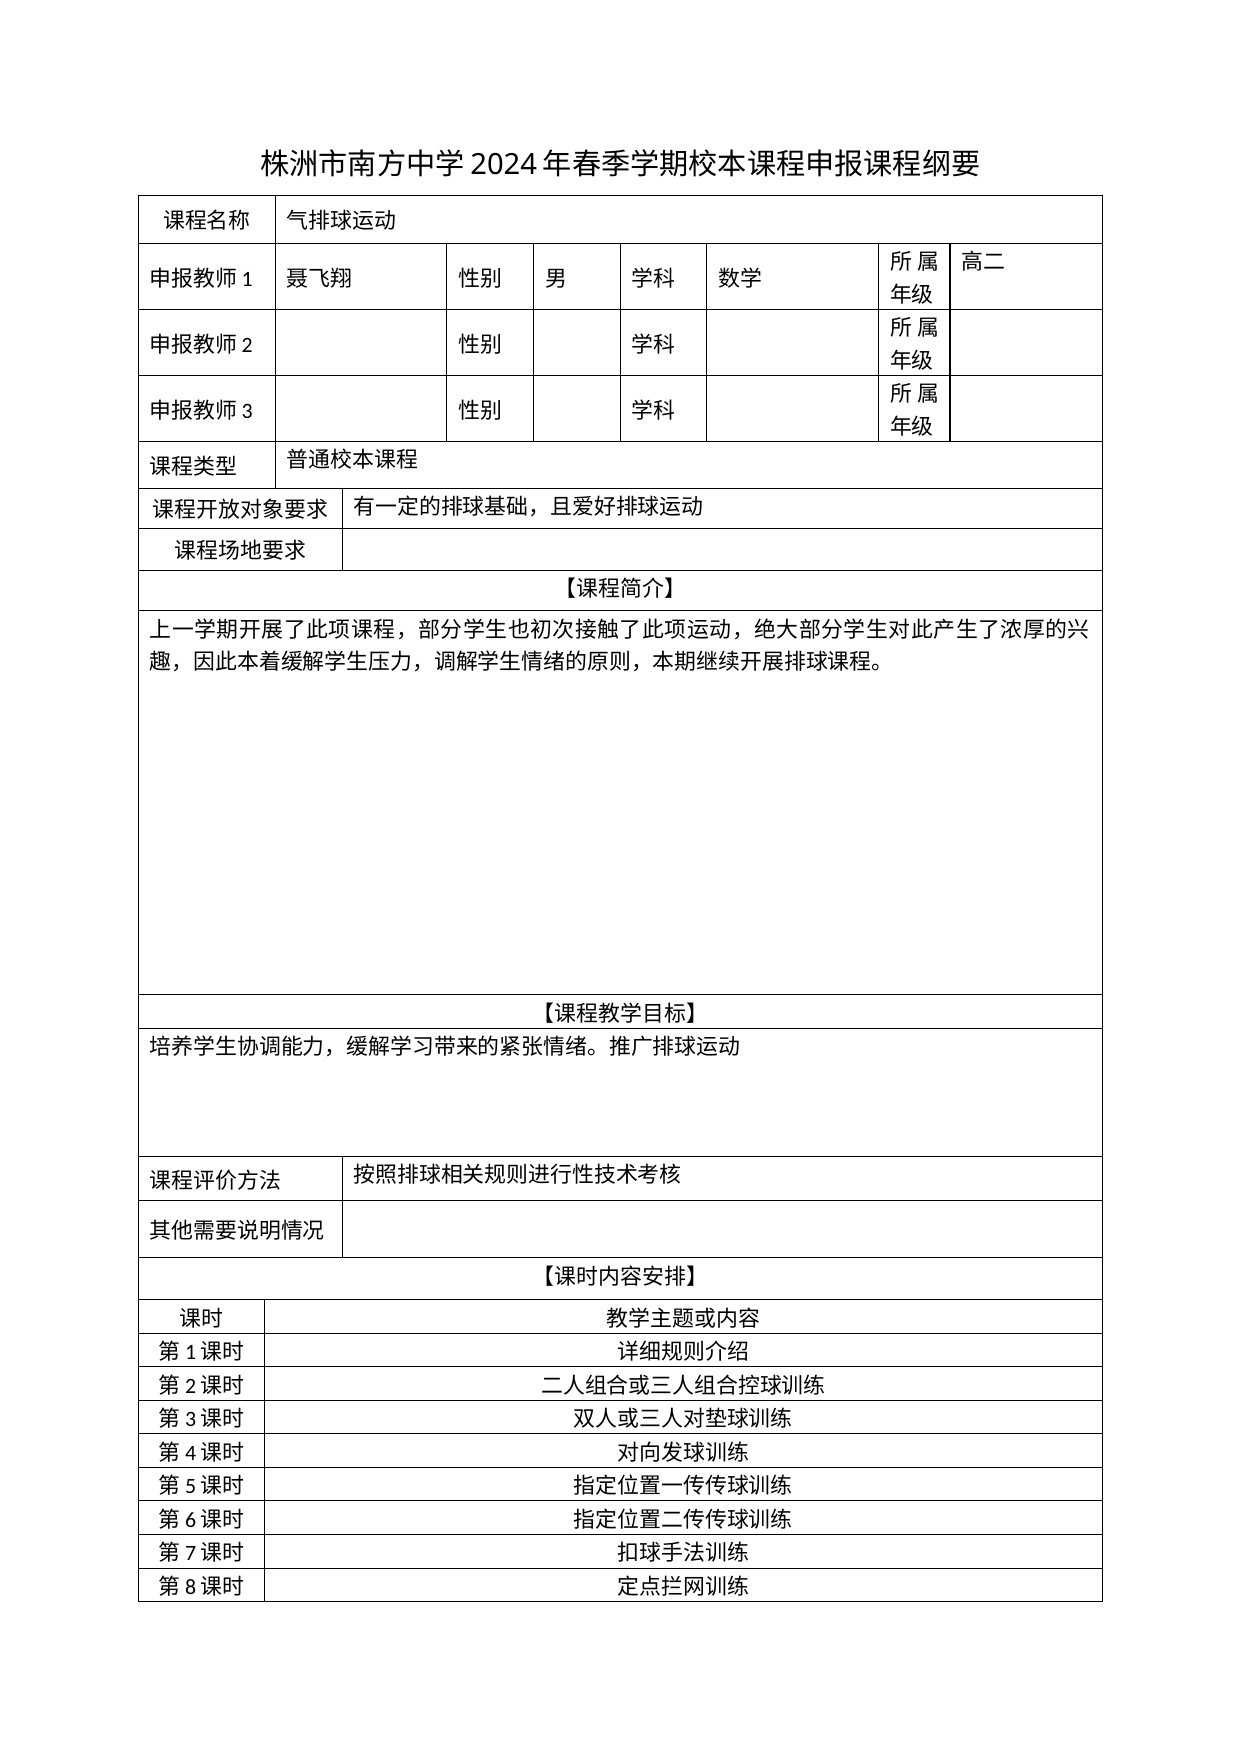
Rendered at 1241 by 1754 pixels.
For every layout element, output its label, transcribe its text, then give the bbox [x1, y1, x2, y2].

table_cell 指定位置二传传球训练 [265, 1501, 1102, 1534]
table_cell 学科 [621, 244, 706, 309]
table_cell 申报教师2 [139, 310, 275, 375]
table_cell 【课程简介】 [139, 571, 1102, 610]
table_cell 数学 [707, 244, 878, 309]
table_cell 第7课时 [139, 1535, 264, 1567]
table_cell 性别 [447, 376, 533, 441]
table_cell [343, 1201, 1102, 1257]
table_cell 所属年级 [879, 310, 949, 375]
table_cell 普通校本课程 [276, 442, 1102, 488]
table_cell 第2课时 [139, 1367, 264, 1400]
table_cell 按照排球相关规则进行性技术考核 [343, 1157, 1102, 1200]
table_cell 申报教师1 [139, 244, 275, 309]
table_cell 第6课时 [139, 1501, 264, 1534]
table_cell 第4课时 [139, 1434, 264, 1467]
table_cell 所属年级 [879, 376, 949, 441]
table_cell 性别 [447, 310, 533, 375]
table_cell 课程场地要求 [139, 529, 342, 570]
table_cell [343, 529, 1102, 570]
table_cell 申报教师3 [139, 376, 275, 441]
table_cell 二人组合或三人组合控球训练 [265, 1367, 1102, 1400]
table_cell 其他需要说明情况 [139, 1201, 342, 1257]
table_cell 课时 [139, 1300, 264, 1333]
table_cell 学科 [621, 310, 706, 375]
table_cell 教学主题或内容 [265, 1300, 1102, 1333]
table_cell 课程评价方法 [139, 1157, 342, 1200]
table_cell 双人或三人对垫球训练 [265, 1401, 1102, 1433]
table_cell [951, 310, 1102, 375]
table_cell [707, 376, 878, 441]
table_cell 第1课时 [139, 1334, 264, 1366]
table_cell [276, 376, 446, 441]
table_cell 详细规则介绍 [265, 1334, 1102, 1366]
table_cell 培养学生协调能力，缓解学习带来的紧张情绪。推广排球运动 [139, 1029, 1102, 1156]
table_cell [276, 310, 446, 375]
table_cell 对向发球训练 [265, 1434, 1102, 1467]
table_cell 【课程教学目标】 [139, 995, 1102, 1028]
table_cell [534, 310, 620, 375]
table_cell 男 [534, 244, 620, 309]
table_cell 高二 [951, 244, 1102, 309]
table_cell 第3课时 [139, 1401, 264, 1433]
table_cell [534, 376, 620, 441]
table_cell [951, 376, 1102, 441]
table_cell 有一定的排球基础，且爱好排球运动 [343, 489, 1102, 528]
table_header 课程名称 [139, 196, 275, 243]
table_cell 性别 [447, 244, 533, 309]
table_cell 上一学期开展了此项课程，部分学生也初次接触了此项运动，绝大部分学生对此产生了浓厚的兴趣，因此本着缓解学生压力，调解学生情绪的原则，本期继续开展排球课程。 [139, 611, 1102, 994]
table_cell 课程开放对象要求 [139, 489, 342, 528]
table_cell 定点拦网训练 [265, 1569, 1102, 1601]
text 株洲市南方中学2024年春季学期校本课程申报课程纲要 [118, 129, 1122, 194]
table_header 气排球运动 [276, 196, 1102, 243]
table_cell 第5课时 [139, 1468, 264, 1500]
table_cell 第8课时 [139, 1569, 264, 1601]
table_cell [707, 310, 878, 375]
table_cell 聂飞翔 [276, 244, 446, 309]
table_cell 扣球手法训练 [265, 1535, 1102, 1567]
table_cell 指定位置一传传球训练 [265, 1468, 1102, 1500]
table_cell 课程类型 [139, 442, 275, 488]
table_cell 学科 [621, 376, 706, 441]
table_cell 所属年级 [879, 244, 949, 309]
table_cell 【课时内容安排】 [139, 1258, 1102, 1299]
